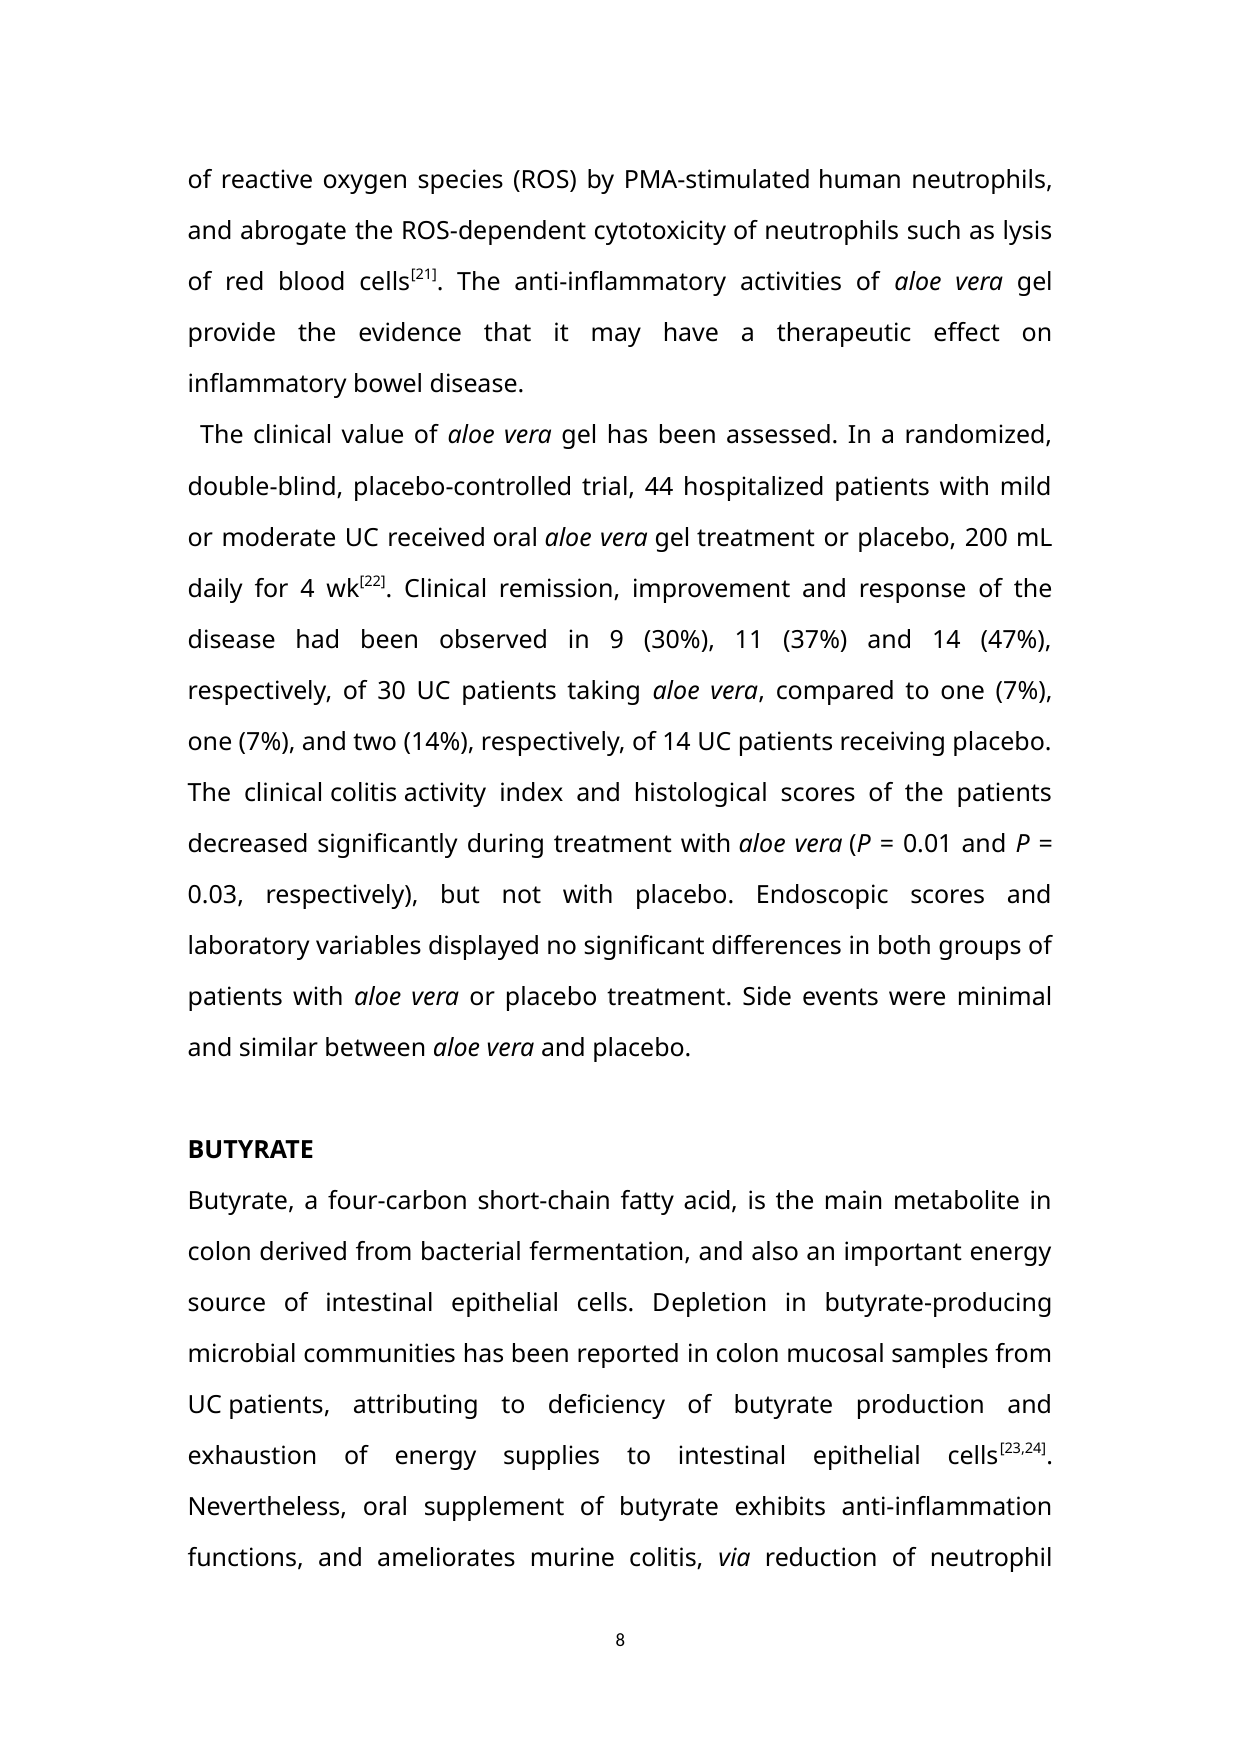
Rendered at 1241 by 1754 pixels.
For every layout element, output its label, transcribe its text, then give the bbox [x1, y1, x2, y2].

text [187, 1183, 1053, 1574]
text The clinical value of aloe vera gel has been assessed. In a randomized, double-blind, placebo-controlled trial, 44 hospitalized patients with mild or moderate UC received oral aloe vera gel treatment or placebo, 200 mL daily for 4 wk[22]. Clinical remission, improvement and response of the disease had been observed in 9 (30%), 11 (37%) and 14 (47%), respectively, of 30 UC patients taking aloe vera, compared to one (7%), one (7%), and two (14%), respectively, of 14 UC patients receiving placebo. The clinical colitis activity index and histological scores of the patients decreased significantly during treatment with aloe vera (P = 0.01 and P = 0.03, respectively), but not with placebo. Endoscopic scores and laboratory variables displayed no significant differences in both groups of patients with aloe vera or placebo treatment. Side events were minimal and similar between aloe vera and placebo. [187, 417, 1053, 783]
text BUTYRATE [187, 1132, 1053, 1166]
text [187, 162, 1053, 400]
text The clinical value of aloe vera gel has been assessed. In a randomized, double-blind, placebo-controlled trial, 44 hospitalized patients with mild or moderate UC received oral aloe vera gel treatment or placebo, 200 mL daily for 4 wk[22]. Clinical remission, improvement and response of the disease had been observed in 9 (30%), 11 (37%) and 14 (47%), respectively, of 30 UC patients taking aloe vera, compared to one (7%), one (7%), and two (14%), respectively, of 14 UC patients receiving placebo. The clinical colitis activity index and histological scores of the patients decreased significantly during treatment with aloe vera (P = 0.01 and P = 0.03, respectively), but not with placebo. Endoscopic scores and laboratory variables displayed no significant differences in both groups of patients with aloe vera or placebo treatment. Side events were minimal and similar between aloe vera and placebo. [187, 785, 1053, 1064]
